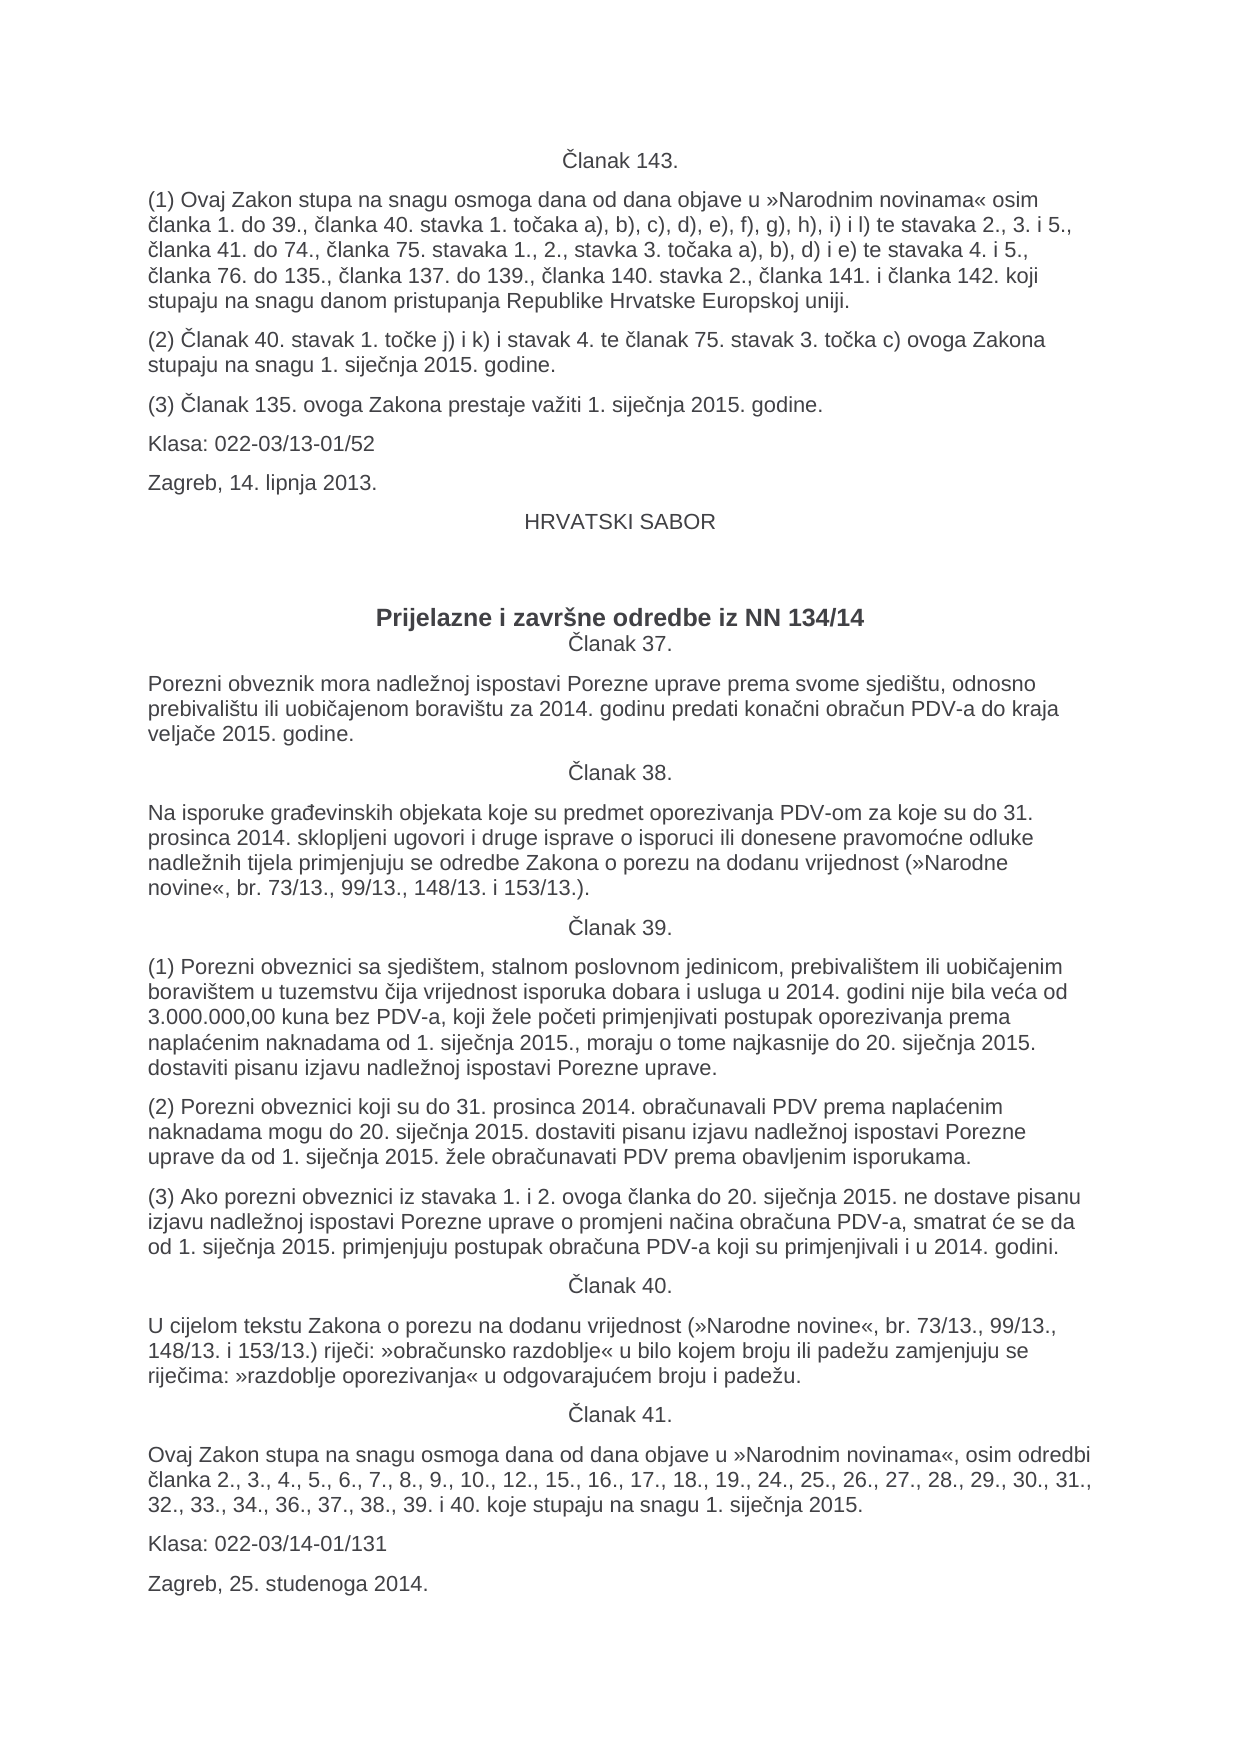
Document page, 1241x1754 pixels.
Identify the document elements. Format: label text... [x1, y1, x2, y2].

text (3) Članak 135. ovoga Zakona prestaje važiti 1. siječnja 2015. godine. [148, 391, 1093, 417]
text Zagreb, 14. lipnja 2013. [148, 470, 1093, 495]
text Članak 38. [148, 760, 1093, 786]
text (2) Članak 40. stavak 1. točke j) i k) i stavak 4. te članak 75. stavak 3. točka c) ovoga Zakona stupaju na snagu 1. siječnja 2015. godine. [148, 327, 1093, 377]
text Na isporuke građevinskih objekata koje su predmet oporezivanja PDV-om za koje su do 31. prosinca 2014. sklopljeni ugovori i druge isprave o isporuci ili donesene pravomoćne odluke nadležnih tijela primjenjuju se odredbe Zakona o porezu na dodanu vrijednost (»Narodne novine«, br. 73/13., 99/13., 148/13. i 153/13.). [148, 799, 1093, 900]
text HRVATSKI SABOR [148, 509, 1093, 534]
text Klasa: 022-03/13-01/52 [148, 431, 1093, 456]
text Prijelazne i završne odredbe iz NN 134/14 [148, 589, 1093, 631]
text Članak 143. [148, 148, 1093, 173]
text Članak 37. [148, 631, 1093, 657]
text (1) Porezni obveznici sa sjedištem, stalnom poslovnom jedinicom, prebivalištem ili uobičajenim boravištem u tuzemstvu čija vrijednost isporuka dobara i usluga u 2014. godini nije bila veća od 3.000.000,00 kuna bez PDV-a, koji žele početi primjenjivati postupak oporezivanja prema naplaćenim naknadama od 1. siječnja 2015., moraju o tome najkasnije do 20. siječnja 2015. dostaviti pisanu izjavu nadležnoj ispostavi Porezne uprave. [148, 954, 1093, 1080]
text (1) Ovaj Zakon stupa na snagu osmoga dana od dana objave u »Narodnim novinama« osim članka 1. do 39., članka 40. stavka 1. točaka a), b), c), d), e), f), g), h), i) i l) te stavaka 2., 3. i 5., članka 41. do 74., članka 75. stavaka 1., 2., stavka 3. točaka a), b), d) i e) te stavaka 4. i 5., članka 76. do 135., članka 137. do 139., članka 140. stavka 2., članka 141. i članka 142. koji stupaju na snagu danom pristupanja Republike Hrvatske Europskoj uniji. [148, 187, 1093, 313]
text Članak 39. [148, 914, 1093, 940]
text Klasa: 022-03/14-01/131 [148, 1531, 1093, 1556]
text (3) Ako porezni obveznici iz stavaka 1. i 2. ovoga članka do 20. siječnja 2015. ne dostave pisanu izjavu nadležnoj ispostavi Porezne uprave o promjeni načina obračuna PDV-a, smatrat će se da od 1. siječnja 2015. primjenjuju postupak obračuna PDV-a koji su primjenjivali i u 2014. godini. [148, 1183, 1093, 1259]
text Porezni obveznik mora nadležnoj ispostavi Porezne uprave prema svome sjedištu, odnosno prebivalištu ili uobičajenom boravištu za 2014. godinu predati konačni obračun PDV-a do kraja veljače 2015. godine. [148, 671, 1093, 746]
text Članak 41. [148, 1402, 1093, 1427]
text (2) Porezni obveznici koji su do 31. prosinca 2014. obračunavali PDV prema naplaćenim naknadama mogu do 20. siječnja 2015. dostaviti pisanu izjavu nadležnoj ispostavi Porezne uprave da od 1. siječnja 2015. žele obračunavati PDV prema obavljenim isporukama. [148, 1094, 1093, 1169]
text Članak 40. [148, 1273, 1093, 1298]
text Zagreb, 25. studenoga 2014. [148, 1570, 1093, 1596]
text Ovaj Zakon stupa na snagu osmoga dana od dana objave u »Narodnim novinama«, osim odredbi članka 2., 3., 4., 5., 6., 7., 8., 9., 10., 12., 15., 16., 17., 18., 19., 24., 25., 26., 27., 28., 29., 30., 31., 32., 33., 34., 36., 37., 38., 39. i 40. koje stupaju na snagu 1. siječnja 2015. [148, 1441, 1093, 1517]
text U cijelom tekstu Zakona o porezu na dodanu vrijednost (»Narodne novine«, br. 73/13., 99/13., 148/13. i 153/13.) riječi: »obračunsko razdoblje« u bilo kojem broju ili padežu zamjenjuju se riječima: »razdoblje oporezivanja« u odgovarajućem broju i padežu. [148, 1312, 1093, 1388]
